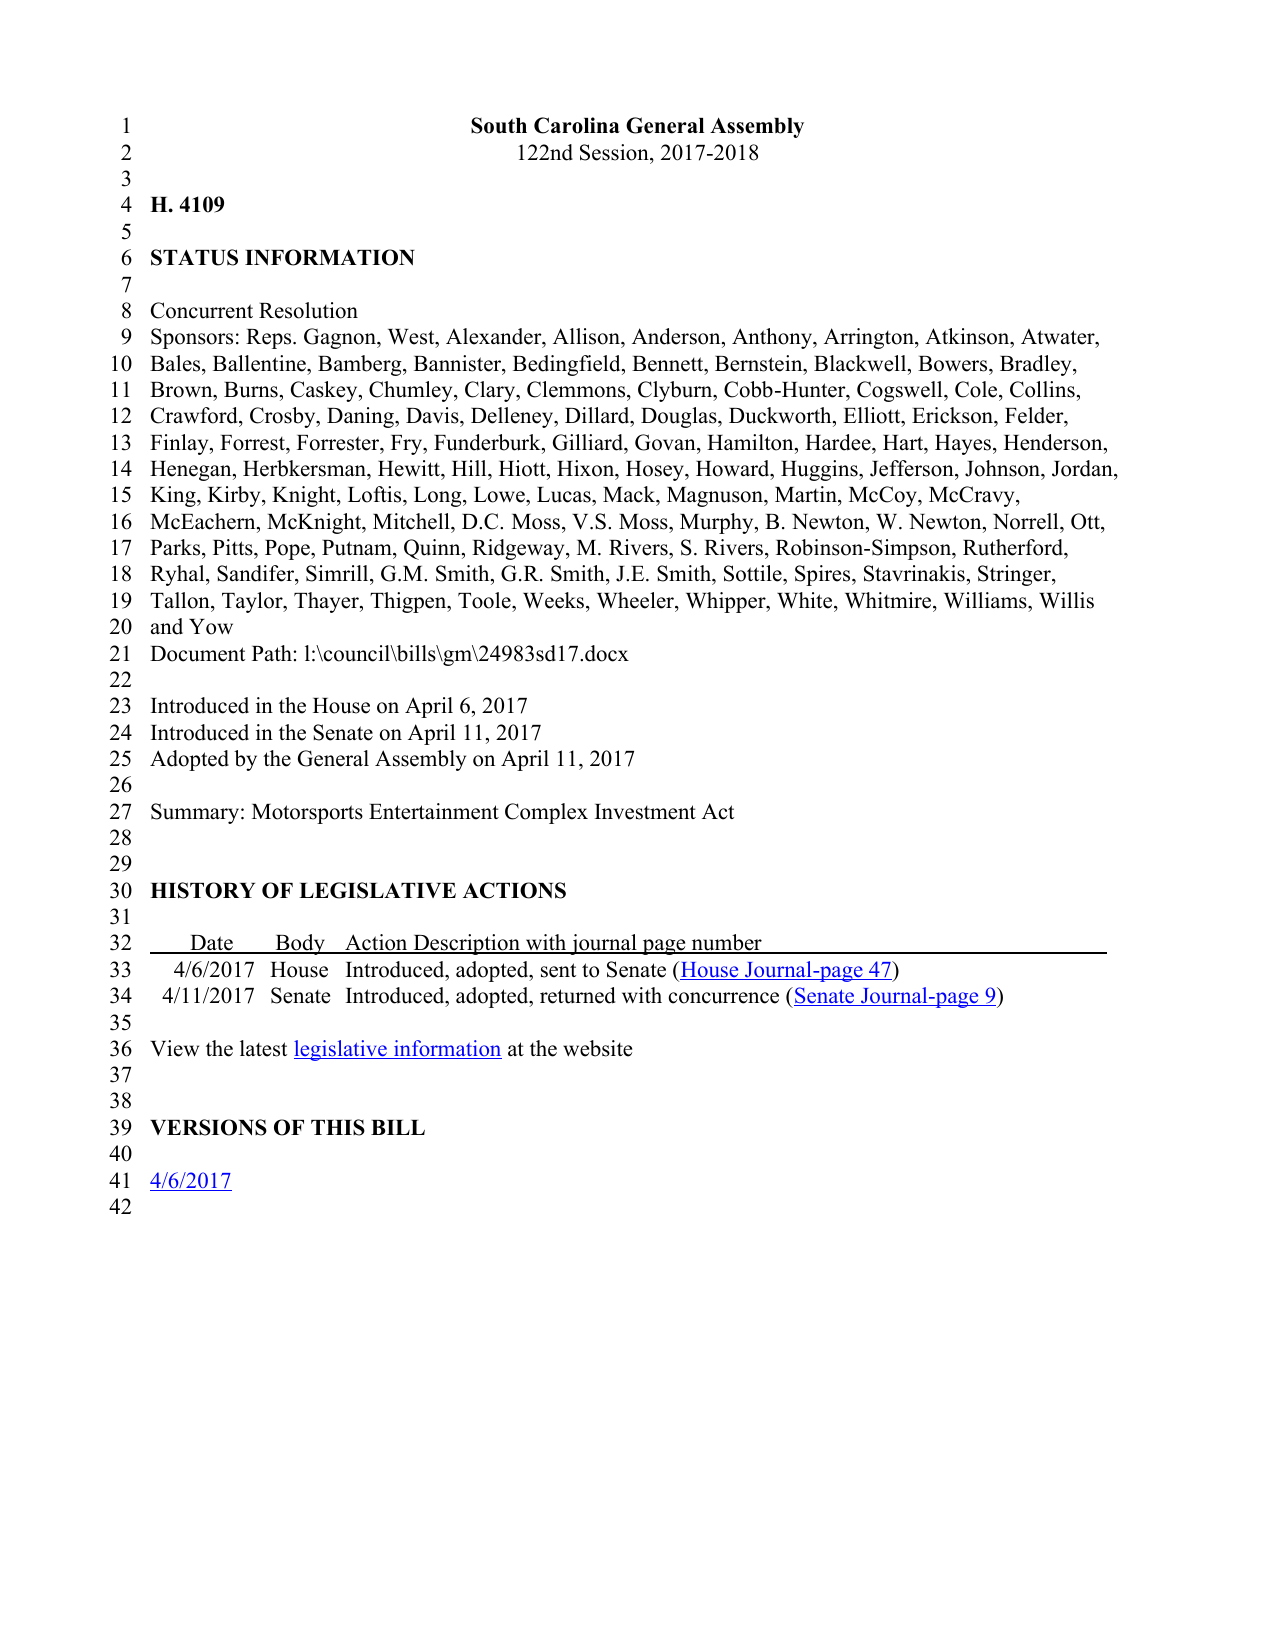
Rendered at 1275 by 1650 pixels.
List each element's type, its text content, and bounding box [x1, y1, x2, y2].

text HISTORY OF LEGISLATIVE ACTIONS [150, 877, 1125, 903]
text 4/6/2017 House Introduced, adopted, sent to Senate (House Journal-page 47) [150, 956, 1125, 982]
text Document Path: l:\council\bills\gm\24983sd17.docx [150, 639, 1125, 666]
text View the latest legislative information at the website [150, 1035, 1125, 1061]
text Introduced in the House on April 6, 2017 [150, 692, 1125, 719]
text Adopted by the General Assembly on April 11, 2017 [150, 745, 1125, 771]
text Concurrent Resolution [150, 297, 1125, 323]
text 4/11/2017 Senate Introduced, adopted, returned with concurrence (Senate Journal-page 9) [150, 982, 1125, 1008]
text Introduced in the Senate on April 11, 2017 [150, 719, 1125, 745]
text 122nd Session, 2017-2018 [150, 139, 1125, 165]
text VERSIONS OF THIS BILL [150, 1114, 1125, 1140]
text H. 4109 [150, 192, 1125, 218]
text Sponsors: Reps. Gagnon, West, Alexander, Allison, Anderson, Anthony, Arrington, Atkinson, Atwater, Bales, Ballentine, Bamberg, Bannister, Bedingfield, Bennett, Bernstein, Blackwell, Bowers, Bradley, Brown, Burns, Caskey, Chumley, Clary, Clemmons, Clyburn, Cobb-Hunter, Cogswell, Cole, Collins, Crawford, Crosby, Daning, Davis, Delleney, Dillard, Douglas, Duckworth, Elliott, Erickson, Felder, Finlay, Forrest, Forrester, Fry, Funderburk, Gilliard, Govan, Hamilton, Hardee, Hart, Hayes, Henderson, Henegan, Herbkersman, Hewitt, Hill, Hiott, Hixon, Hosey, Howard, Huggins, Jefferson, Johnson, Jordan, King, Kirby, Knight, Loftis, Long, Lowe, Lucas, Mack, Magnuson, Martin, McCoy, McCravy, McEachern, McKnight, Mitchell, D.C. Moss, V.S. Moss, Murphy, B. Newton, W. Newton, Norrell, Ott, Parks, Pitts, Pope, Putnam, Quinn, Ridgeway, M. Rivers, S. Rivers, Robinson-Simpson, Rutherford, Ryhal, Sandifer, Simrill, G.M. Smith, G.R. Smith, J.E. Smith, Sottile, Spires, Stavrinakis, Stringer, Tallon, Taylor, Thayer, Thigpen, Toole, Weeks, Wheeler, Whipper, White, Whitmire, Williams, Willis and Yow [150, 323, 1125, 639]
text South Carolina General Assembly [150, 112, 1125, 139]
text Summary: Motorsports Entertainment Complex Investment Act [150, 798, 1125, 824]
text STATUS INFORMATION [150, 244, 1125, 271]
text Date Body Action Description with journal page number [150, 929, 1125, 956]
text 4/6/2017 [150, 1167, 1125, 1193]
